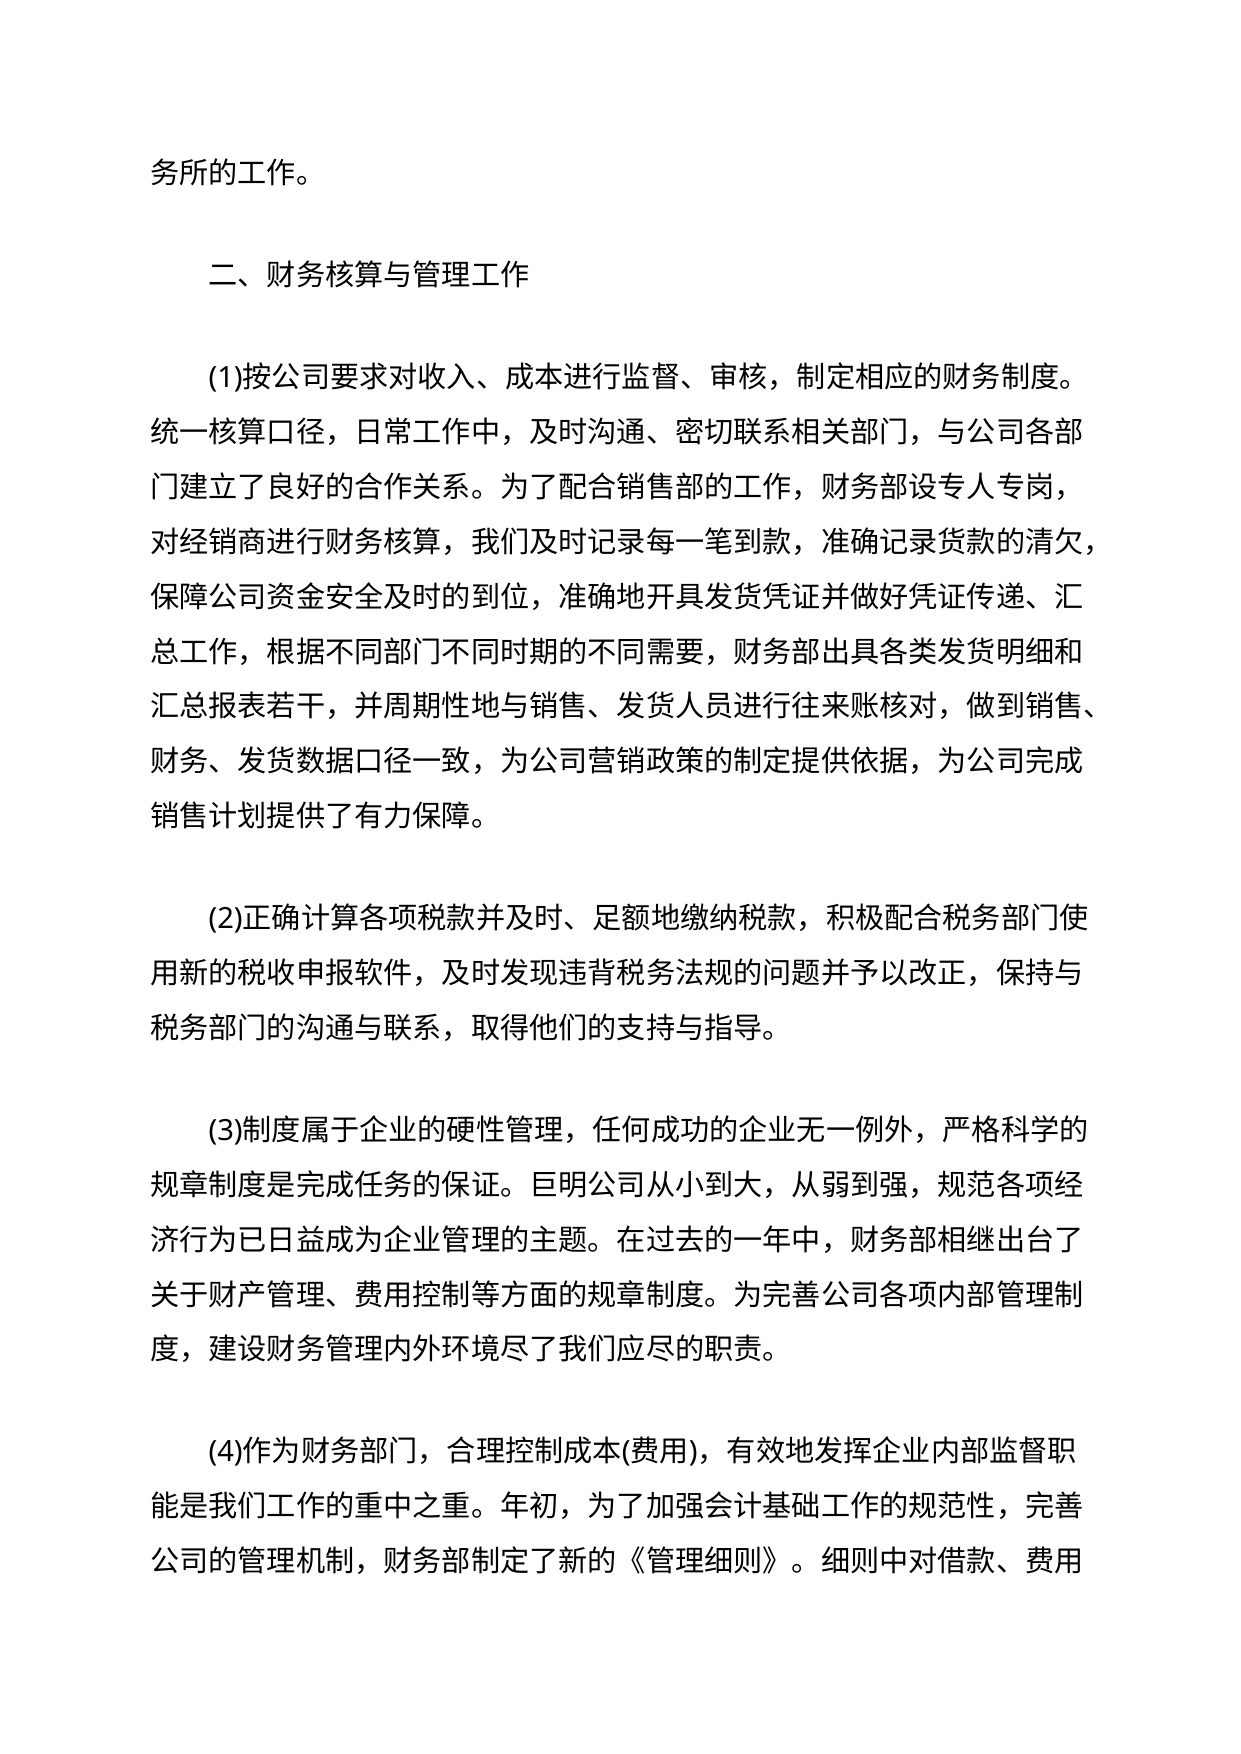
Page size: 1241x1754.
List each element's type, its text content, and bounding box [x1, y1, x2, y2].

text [150, 150, 1090, 192]
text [150, 1428, 1090, 1580]
text 二、财务核算与管理工作 [150, 252, 1090, 294]
text (1)按公司要求对收入、成本进行监督、审核，制定相应的财务制度。统一核算口径，日常工作中，及时沟通、密切联系相关部门，与公司各部门建立了良好的合作关系。为了配合销售部的工作，财务部设专人专岗，对经销商进行财务核算，我们及时记录每一笔到款，准确记录货款的清欠，保障公司资金安全及时的到位，准确地开具发货凭证并做好凭证传递、汇总工作，根据不同部门不同时期的不同需要，财务部出具各类发货明细和汇总报表若干，并周期性地与销售、发货人员进行往来账核对，做到销售、财务、发货数据口径一致，为公司营销政策的制定提供依据，为公司完成销售计划提供了有力保障。 [150, 353, 1090, 835]
text (2)正确计算各项税款并及时、足额地缴纳税款，积极配合税务部门使用新的税收申报软件，及时发现违背税务法规的问题并予以改正，保持与税务部门的沟通与联系，取得他们的支持与指导。 [150, 894, 1090, 1047]
text (3)制度属于企业的硬性管理，任何成功的企业无一例外，严格科学的规章制度是完成任务的保证。巨明公司从小到大，从弱到强，规范各项经济行为已日益成为企业管理的主题。在过去的一年中，财务部相继出台了关于财产管理、费用控制等方面的规章制度。为完善公司各项内部管理制度，建设财务管理内外环境尽了我们应尽的职责。 [150, 1106, 1090, 1368]
